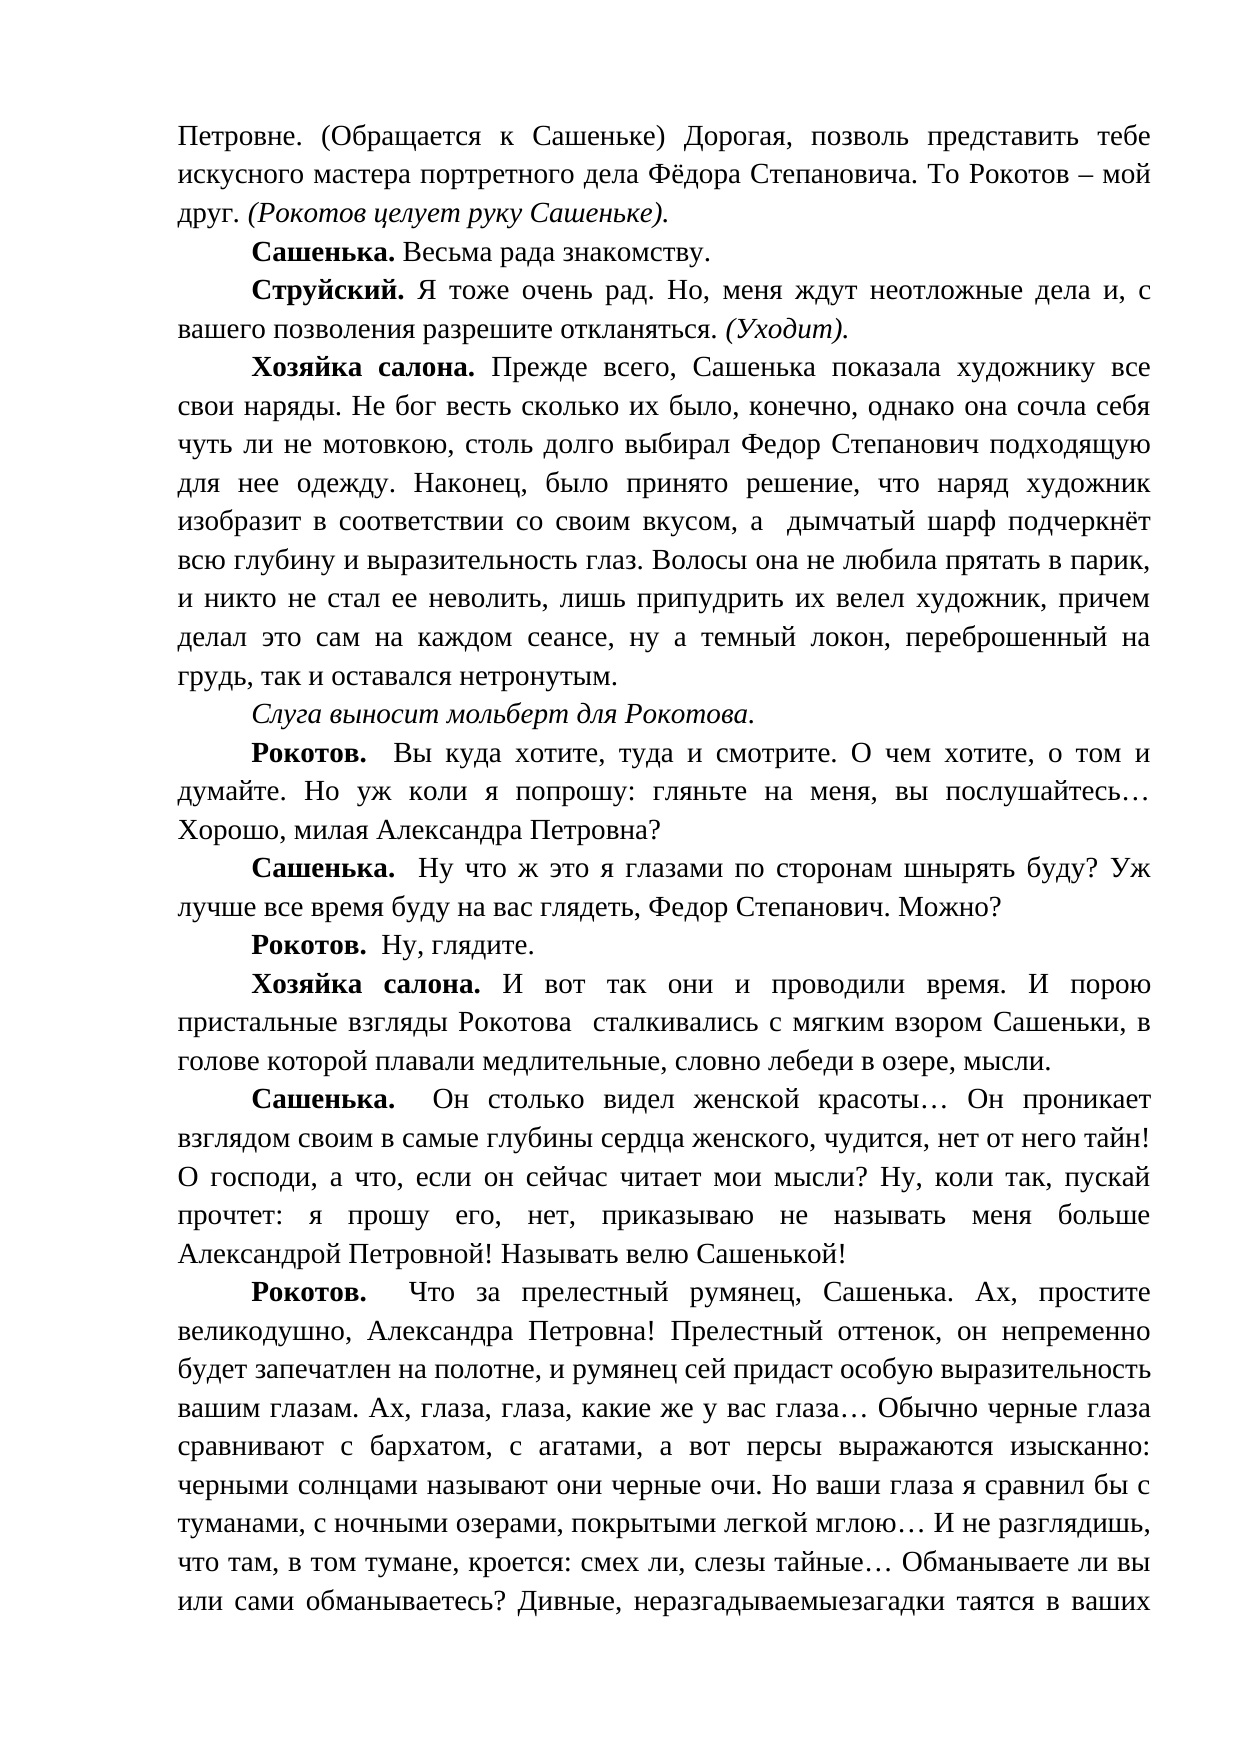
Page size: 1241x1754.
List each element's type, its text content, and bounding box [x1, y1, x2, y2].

text Сашенька. Ну что ж это я глазами по сторонам шнырять буду? Уж лучше все время буду на вас глядеть, Федор Степанович. Можно? [177, 850, 1152, 922]
text Рокотов. Вы куда хотите, туда и смотрите. О чем хотите, о том и думайте. Но уж коли я попрошу: гляньте на меня, вы послушайтесь… Хорошо, милая Александра Петровна? [177, 735, 1152, 845]
text Слуга выносит мольберт для Рокотова. [177, 696, 1152, 730]
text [177, 1274, 1152, 1616]
text Хозяйка салона. Прежде всего, Сашенька показала художнику все свои наряды. Не бог весть сколько их было, конечно, однако она сочла себя чуть ли не мотовкою, столь долго выбирал Федор Степанович подходящую для нее одежду. Наконец, было принято решение, что наряд художник изобразит в соответствии со своим вкусом, а дымчатый шарф подчеркнёт всю глубину и выразительность глаз. Волосы она не любила прятать в парик, и никто не стал ее неволить, лишь припудрить их велел художник, причем делал это сам на каждом сеансе, ну а темный локон, переброшенный на грудь, так и оставался нетронутым. [177, 349, 1152, 691]
text Струйский. Я тоже очень рад. Но, меня ждут неотложные дела и, с вашего позволения разрешите откланяться. (Уходит). [177, 272, 1152, 344]
text Сашенька. Он столько видел женской красоты… Он проникает взглядом своим в самые глубины сердца женского, чудится, нет от него тайн! О господи, а что, если он сейчас читает мои мысли? Ну, коли так, пускай прочтет: я прошу его, нет, приказываю не называть меня больше Александрой Петровной! Называть велю Сашенькой! [177, 1082, 1152, 1269]
text Сашенька. Весьма рада знакомству. [177, 234, 1152, 267]
text Рокотов. Ну, глядите. [177, 927, 1152, 961]
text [177, 118, 1152, 229]
text Хозяйка салона. И вот так они и проводили время. И порою пристальные взгляды Рокотова сталкивались с мягким взором Сашеньки, в голове которой плавали медлительные, словно лебеди в озере, мысли. [177, 966, 1152, 1077]
